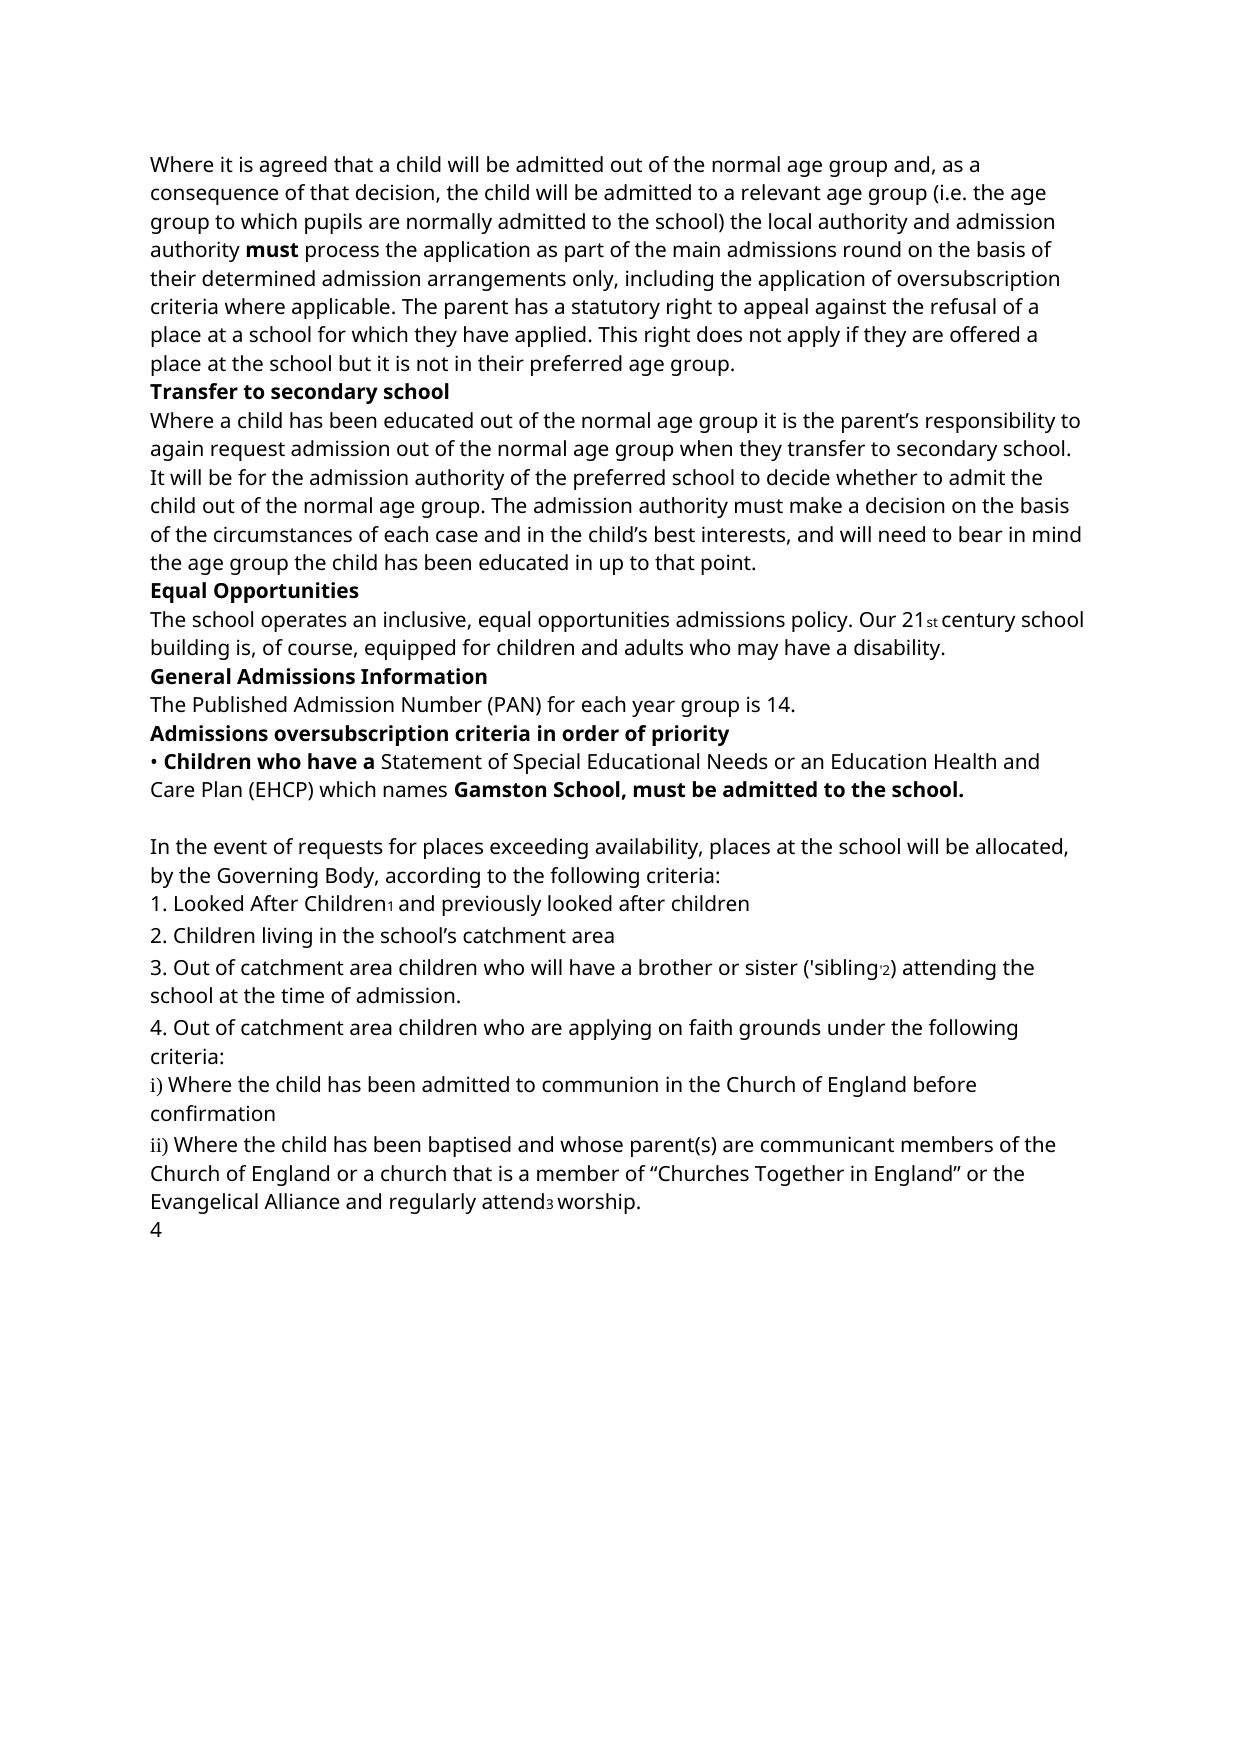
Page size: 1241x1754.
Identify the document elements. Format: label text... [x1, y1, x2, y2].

text General Admissions Information [150, 662, 1090, 690]
text 4. Out of catchment area children who are applying on faith grounds under the following criteria: [150, 1013, 1090, 1070]
text 2. Children living in the school’s catchment area [150, 921, 1090, 950]
text Where a child has been educated out of the normal age group it is the parent’s responsibility to again request admission out of the normal age group when they transfer to secondary school. It will be for the admission authority of the preferred school to decide whether to admit the child out of the normal age group. The admission authority must make a decision on the basis of the circumstances of each case and in the child’s best interests, and will need to bear in mind the age group the child has been educated in up to that point. [150, 406, 1090, 577]
text Equal Opportunities [150, 577, 1090, 605]
text 4 [150, 1216, 1090, 1244]
text Transfer to secondary school [150, 377, 1090, 406]
text Admissions oversubscription criteria in order of priority [150, 719, 1090, 747]
text The Published Admission Number (PAN) for each year group is 14. [150, 690, 1090, 719]
text The school operates an inclusive, equal opportunities admissions policy. Our 21st century school building is, of course, equipped for children and adults who may have a disability. [150, 605, 1090, 662]
text ii) Where the child has been baptised and whose parent(s) are communicant members of the Church of England or a church that is a member of “Churches Together in England” or the Evangelical Alliance and regularly attend3 worship. [150, 1130, 1090, 1216]
text 3. Out of catchment area children who will have a brother or sister ('sibling'2) attending the school at the time of admission. [150, 953, 1090, 1010]
text Where it is agreed that a child will be admitted out of the normal age group and, as a consequence of that decision, the child will be admitted to a relevant age group (i.e. the age group to which pupils are normally admitted to the school) the local authority and admission authority must process the application as part of the main admissions round on the basis of their determined admission arrangements only, including the application of oversubscription criteria where applicable. The parent has a statutory right to appeal against the refusal of a place at a school for which they have applied. This right does not apply if they are offered a place at the school but it is not in their preferred age group. [150, 150, 1090, 377]
text • Children who have a Statement of Special Educational Needs or an Education Health and Care Plan (EHCP) which names Gamston School, must be admitted to the school. [150, 747, 1090, 804]
text In the event of requests for places exceeding availability, places at the school will be allocated, by the Governing Body, according to the following criteria: [150, 832, 1090, 889]
text i) Where the child has been admitted to communion in the Church of England before confirmation [150, 1070, 1090, 1127]
text 1. Looked After Children1 and previously looked after children [150, 889, 1090, 918]
